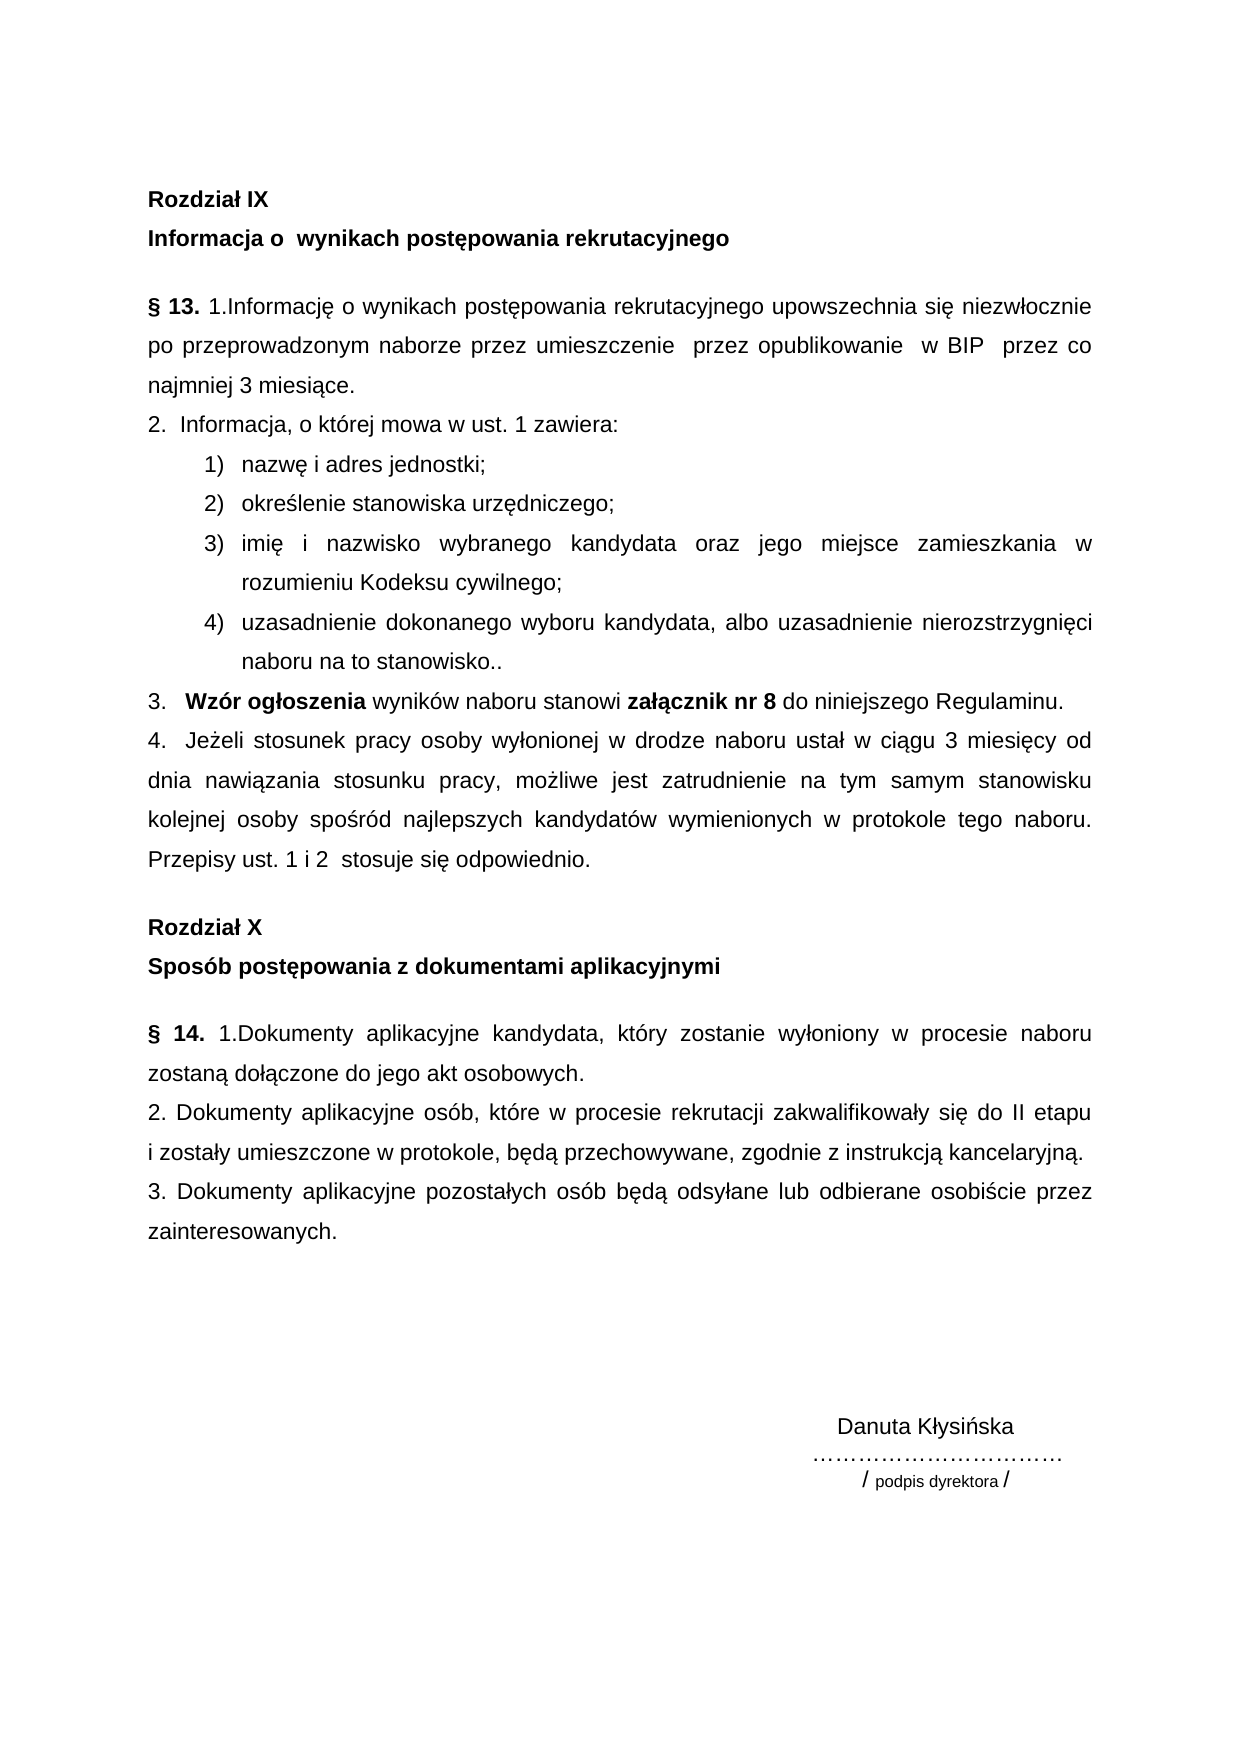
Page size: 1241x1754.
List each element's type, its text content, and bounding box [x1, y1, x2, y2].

list imię i nazwisko wybranego kandydata oraz jego miejsce zamieszkania w rozumieniu Kodeksu cywilnego; [204, 530, 1093, 596]
list określenie stanowiska urzędniczego; [204, 490, 1093, 517]
text 2. Dokumenty aplikacyjne osób, które w procesie rekrutacji zakwalifikowały się do II etapu i zostały umieszczone w protokole, będą przechowywane, zgodnie z instrukcją kancelaryjną. [148, 1099, 1093, 1165]
list uzasadnienie dokonanego wyboru kandydata, albo uzasadnienie nierozstrzygnięci naboru na to stanowisko.. [204, 609, 1093, 674]
list Jeżeli stosunek pracy osoby wyłonionej w drodze naboru ustał w ciągu 3 miesięcy od dnia nawiązania stosunku pracy, możliwe jest zatrudnienie na tym samym stanowisku kolejnej osoby spośród najlepszych kandydatów wymienionych w protokole tego naboru. Przepisy ust. 1 i 2 stosuje się odpowiednio. [148, 727, 1093, 872]
list Wzór ogłoszenia wyników naboru stanowi załącznik nr 8 do niniejszego Regulaminu. [148, 688, 1093, 714]
text Rozdział X [148, 914, 1093, 940]
text 2. Informacja, o której mowa w ust. 1 zawiera: [148, 411, 1093, 438]
list nazwę i adres jednostki; [204, 451, 1093, 477]
text / podpis dyrektora / [811, 1466, 1093, 1492]
text Danuta Kłysińska …………………………… [811, 1413, 1093, 1466]
text § 14. 1.Dokumenty aplikacyjne kandydata, który zostanie wyłoniony w procesie naboru zostaną dołączone do jego akt osobowych. [148, 1020, 1093, 1086]
text Informacja o wynikach postępowania rekrutacyjnego [148, 225, 1093, 252]
text § 13. 1.Informację o wynikach postępowania rekrutacyjnego upowszechnia się niezwłocznie po przeprowadzonym naborze przez umieszczenie przez opublikowanie w BIP przez co najmniej 3 miesiące. [148, 293, 1093, 398]
text 3. Dokumenty aplikacyjne pozostałych osób będą odsyłane lub odbierane osobiście przez zainteresowanych. [148, 1178, 1093, 1244]
text Rozdział IX [148, 186, 1093, 213]
text Sposób postępowania z dokumentami aplikacyjnymi [148, 953, 1093, 979]
